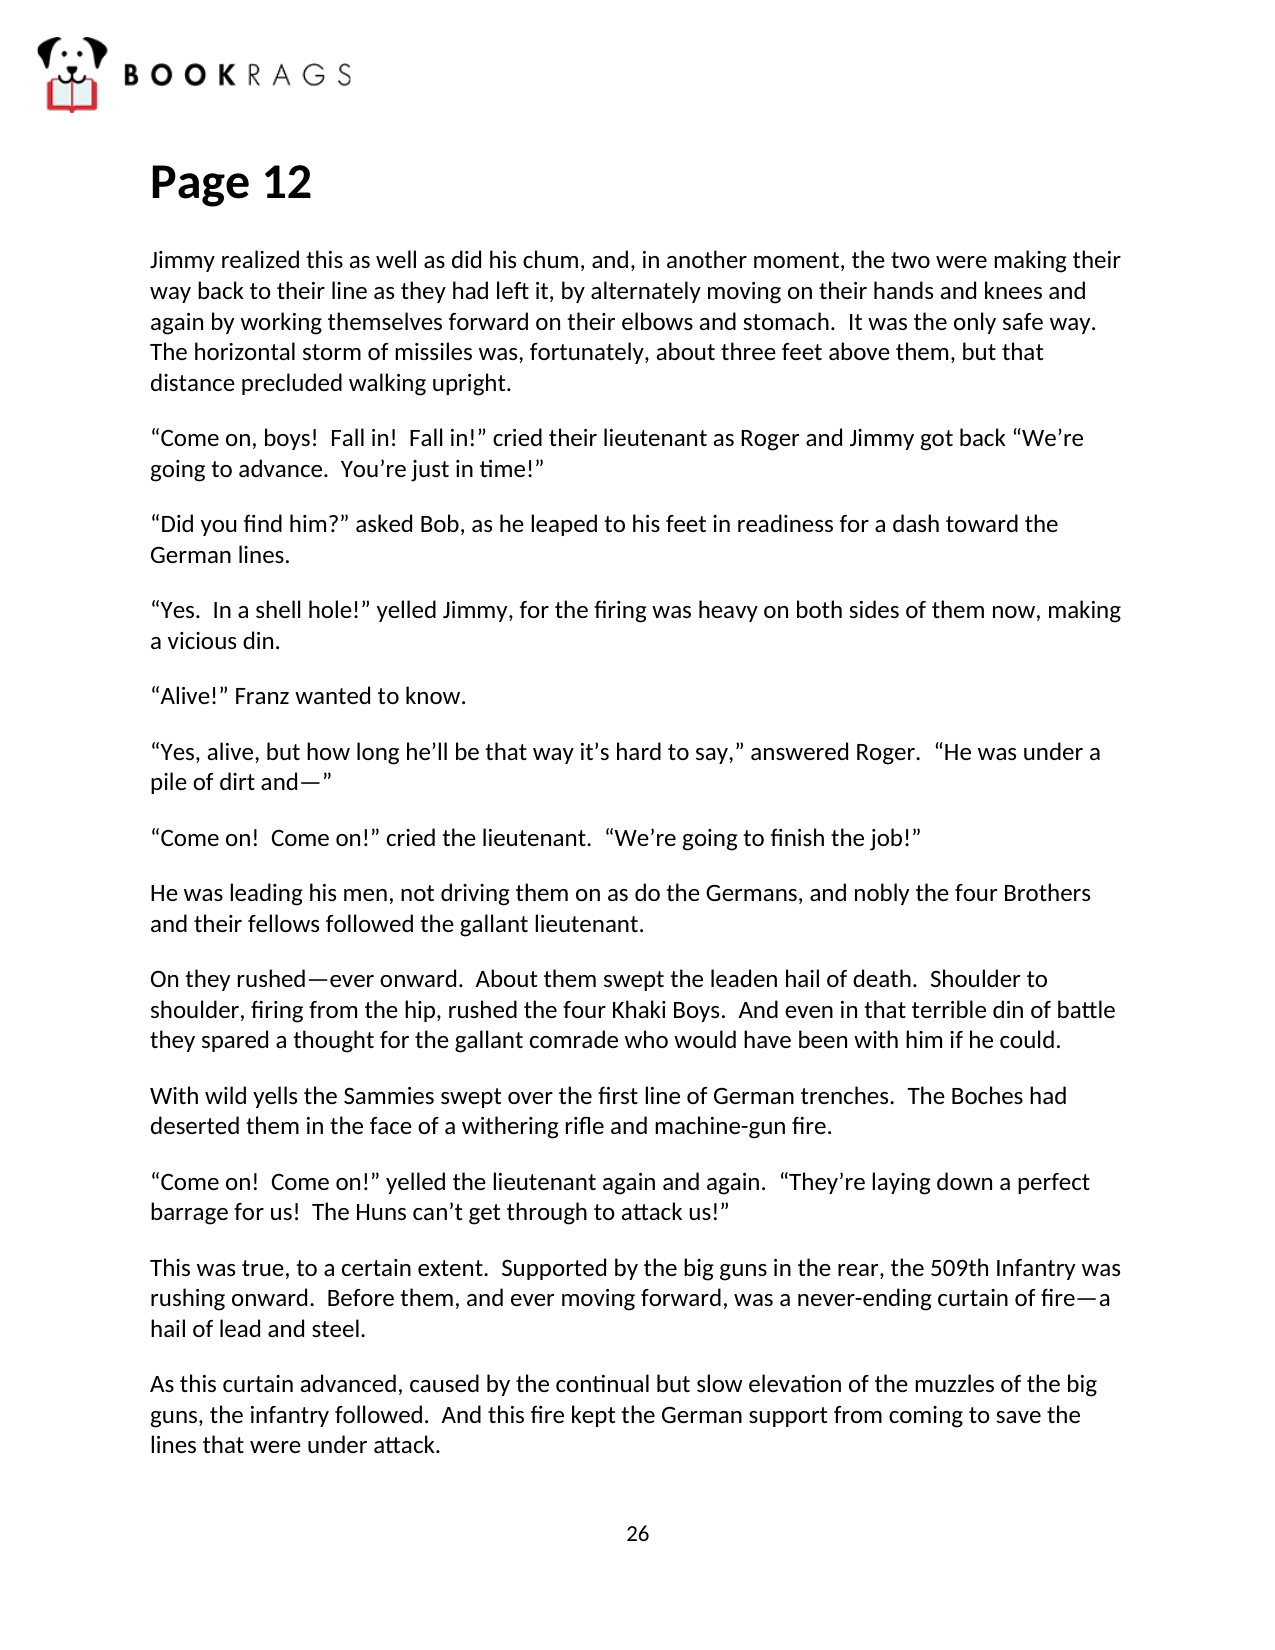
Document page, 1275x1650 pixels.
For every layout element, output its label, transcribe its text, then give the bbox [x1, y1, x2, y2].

text Page 12 [150, 150, 1125, 211]
picture [37, 37, 351, 113]
text With wild yells the Sammies swept over the first line of German trenches. The Boches had deserted them in the face of a withering rifle and machine-gun fire. [150, 1080, 1125, 1141]
text “Come on, boys! Fall in! Fall in!” cried their lieutenant as Roger and Jimmy got back “We’re going to advance. You’re just in time!” [150, 422, 1125, 483]
text As this curtain advanced, caused by the continual but slow elevation of the muzzles of the big guns, the infantry followed. And this fire kept the German support from coming to save the lines that were under attack. [150, 1369, 1125, 1460]
text “Come on! Come on!” cried the lieutenant. “We’re going to finish the job!” [150, 822, 1125, 852]
text This was true, to a certain extent. Supported by the big guns in the rear, the 509th Infantry was rushing onward. Before them, and ever moving forward, was a never-ending curtain of fire—­a hail of lead and steel. [150, 1252, 1125, 1344]
text “Did you find him?” asked Bob, as he leaped to his feet in readiness for a dash toward the German lines. [150, 508, 1125, 569]
text “Come on! Come on!” yelled the lieutenant again and again. “They’re laying down a perfect barrage for us! The Huns can’t get through to attack us!” [150, 1166, 1125, 1227]
text “Alive!” Franz wanted to know. [150, 680, 1125, 711]
text He was leading his men, not driving them on as do the Germans, and nobly the four Brothers and their fellows followed the gallant lieutenant. [150, 877, 1125, 938]
text “Yes, alive, but how long he’ll be that way it’s hard to say,” answered Roger. “He was under a pile of dirt and—­” [150, 736, 1125, 797]
text On they rushed—­ever onward. About them swept the leaden hail of death. Shoulder to shoulder, firing from the hip, rushed the four Khaki Boys. And even in that terrible din of battle they spared a thought for the gallant comrade who would have been with him if he could. [150, 963, 1125, 1055]
text Jimmy realized this as well as did his chum, and, in another moment, the two were making their way back to their line as they had left it, by alternately moving on their hands and knees and again by working themselves forward on their elbows and stomach. It was the only safe way. The horizontal storm of missiles was, fortunately, about three feet above them, but that distance precluded walking upright. [150, 244, 1125, 397]
text “Yes. In a shell hole!” yelled Jimmy, for the firing was heavy on both sides of them now, making a vicious din. [150, 594, 1125, 655]
